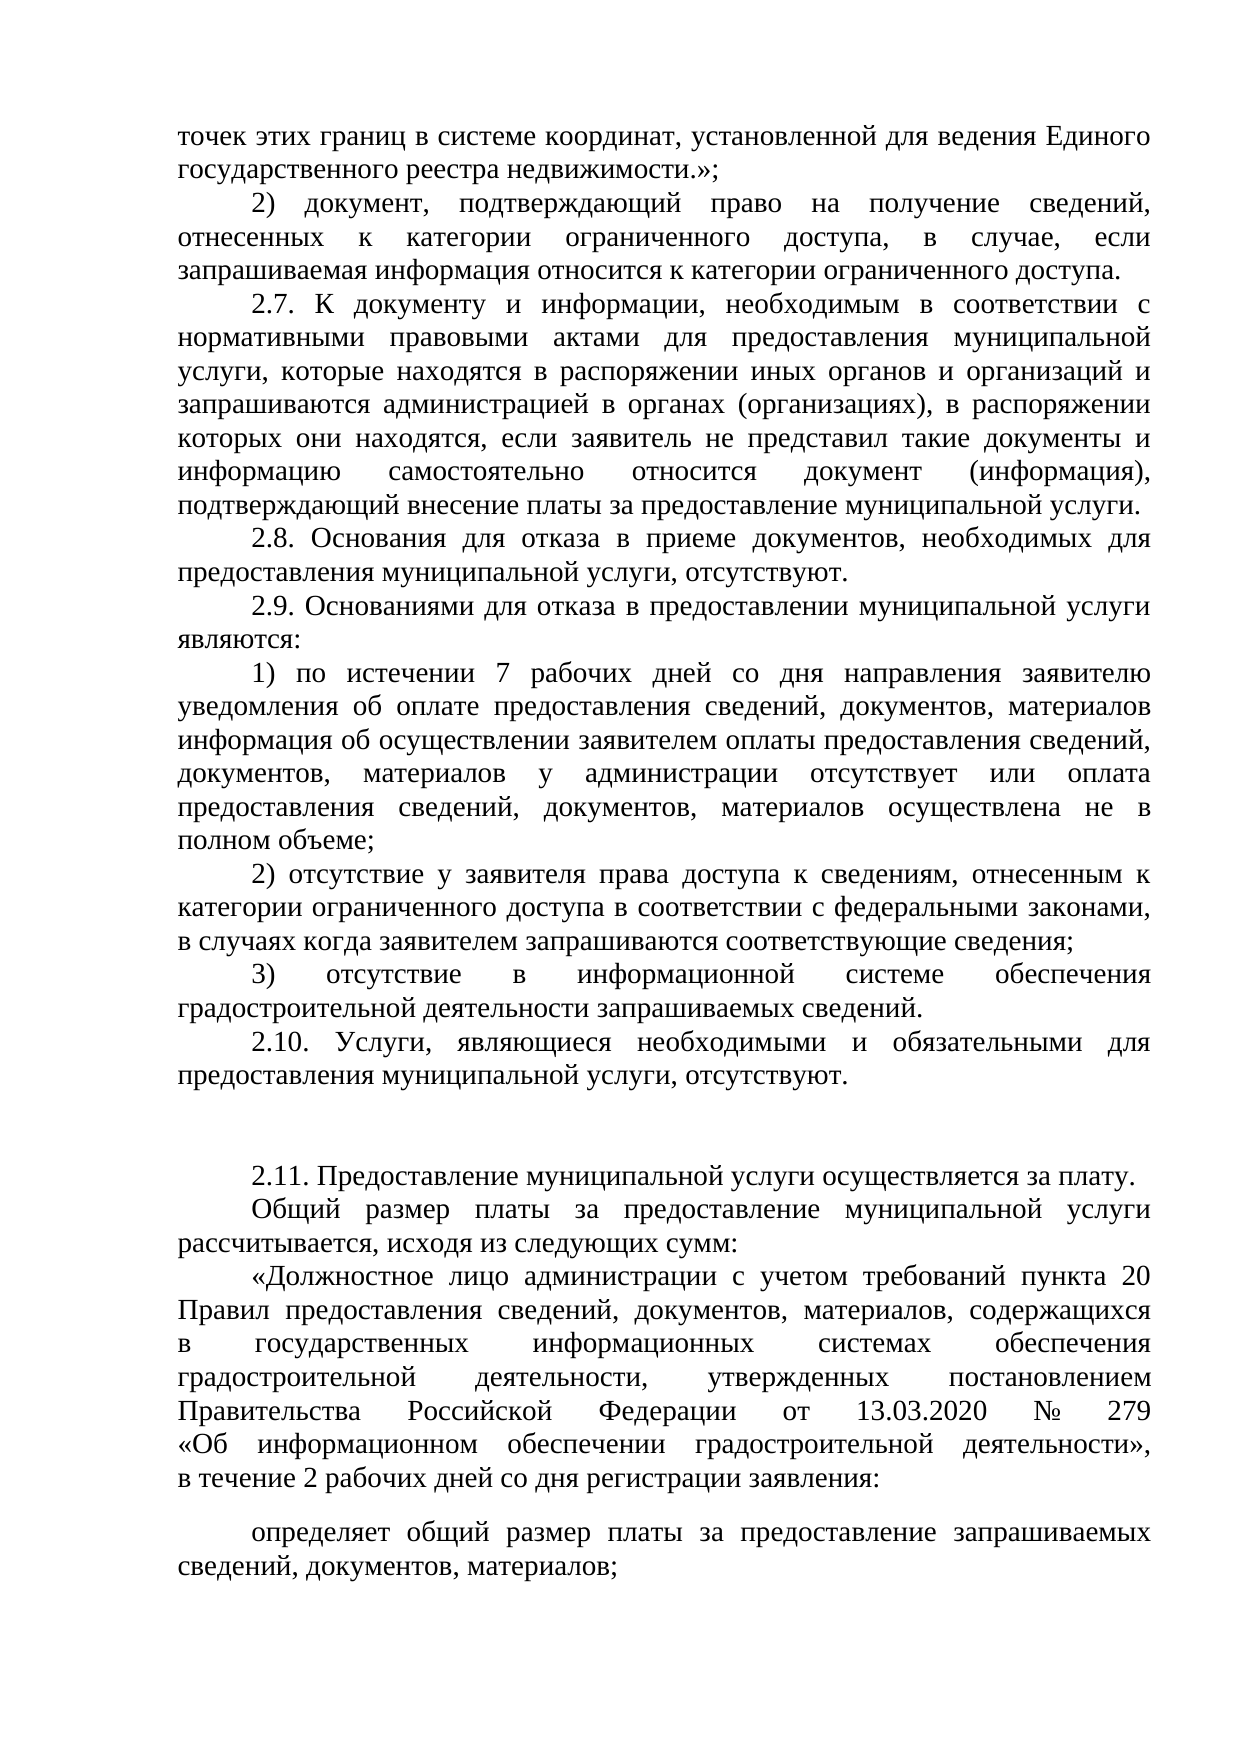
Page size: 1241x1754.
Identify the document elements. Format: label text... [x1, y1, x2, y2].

text «Должностное лицо администрации с учетом требований пункта 20 Правил предоставления сведений, документов, материалов, содержащихся в государственных информационных системах обеспечения градостроительной деятельности, утвержденных постановлением Правительства Российской Федерации от 13.03.2020 № 279 «Об информационном обеспечении градостроительной деятельности», в течение 2 рабочих дней со дня регистрации заявления: [177, 1258, 1152, 1493]
text 2.8. Основания для отказа в приеме документов, необходимых для предоставления муниципальной услуги, отсутствуют. [177, 521, 1152, 588]
text 2) документ, подтверждающий право на получение сведений, отнесенных к категории ограниченного доступа, в случае, если запрашиваемая информация относится к категории ограниченного доступа. [177, 185, 1152, 286]
text Общий размер платы за предоставление муниципальной услуги рассчитывается, исходя из следующих сумм: [177, 1191, 1152, 1258]
text 3) отсутствие в информационной системе обеспечения градостроительной деятельности запрашиваемых сведений. [177, 957, 1152, 1024]
text 2.9. Основаниями для отказа в предоставлении муниципальной услуги являются: [177, 588, 1152, 655]
text 2.11. Предоставление муниципальной услуги осуществляется за плату. [177, 1158, 1152, 1191]
text 1) по истечении 7 рабочих дней со дня направления заявителю уведомления об оплате предоставления сведений, документов, материалов информация об осуществлении заявителем оплаты предоставления сведений, документов, материалов у администрации отсутствует или оплата предоставления сведений, документов, материалов осуществлена не в полном объеме; [177, 655, 1152, 856]
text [177, 118, 1152, 185]
text определяет общий размер платы за предоставление запрашиваемых сведений, документов, материалов; [177, 1514, 1152, 1581]
text 2.10. Услуги, являющиеся необходимыми и обязательными для предоставления муниципальной услуги, отсутствуют. [177, 1024, 1152, 1091]
text 2) отсутствие у заявителя права доступа к сведениям, отнесенным к категории ограниченного доступа в соответствии с федеральными законами, в случаях когда заявителем запрашиваются соответствующие сведения; [177, 856, 1152, 957]
text 2.7. К документу и информации, необходимым в соответствии с нормативными правовыми актами для предоставления муниципальной услуги, которые находятся в распоряжении иных органов и организаций и запрашиваются администрацией в органах (организациях), в распоряжении которых они находятся, если заявитель не представил такие документы и информацию самостоятельно относится документ (информация), подтверждающий внесение платы за предоставление муниципальной услуги. [177, 286, 1152, 521]
